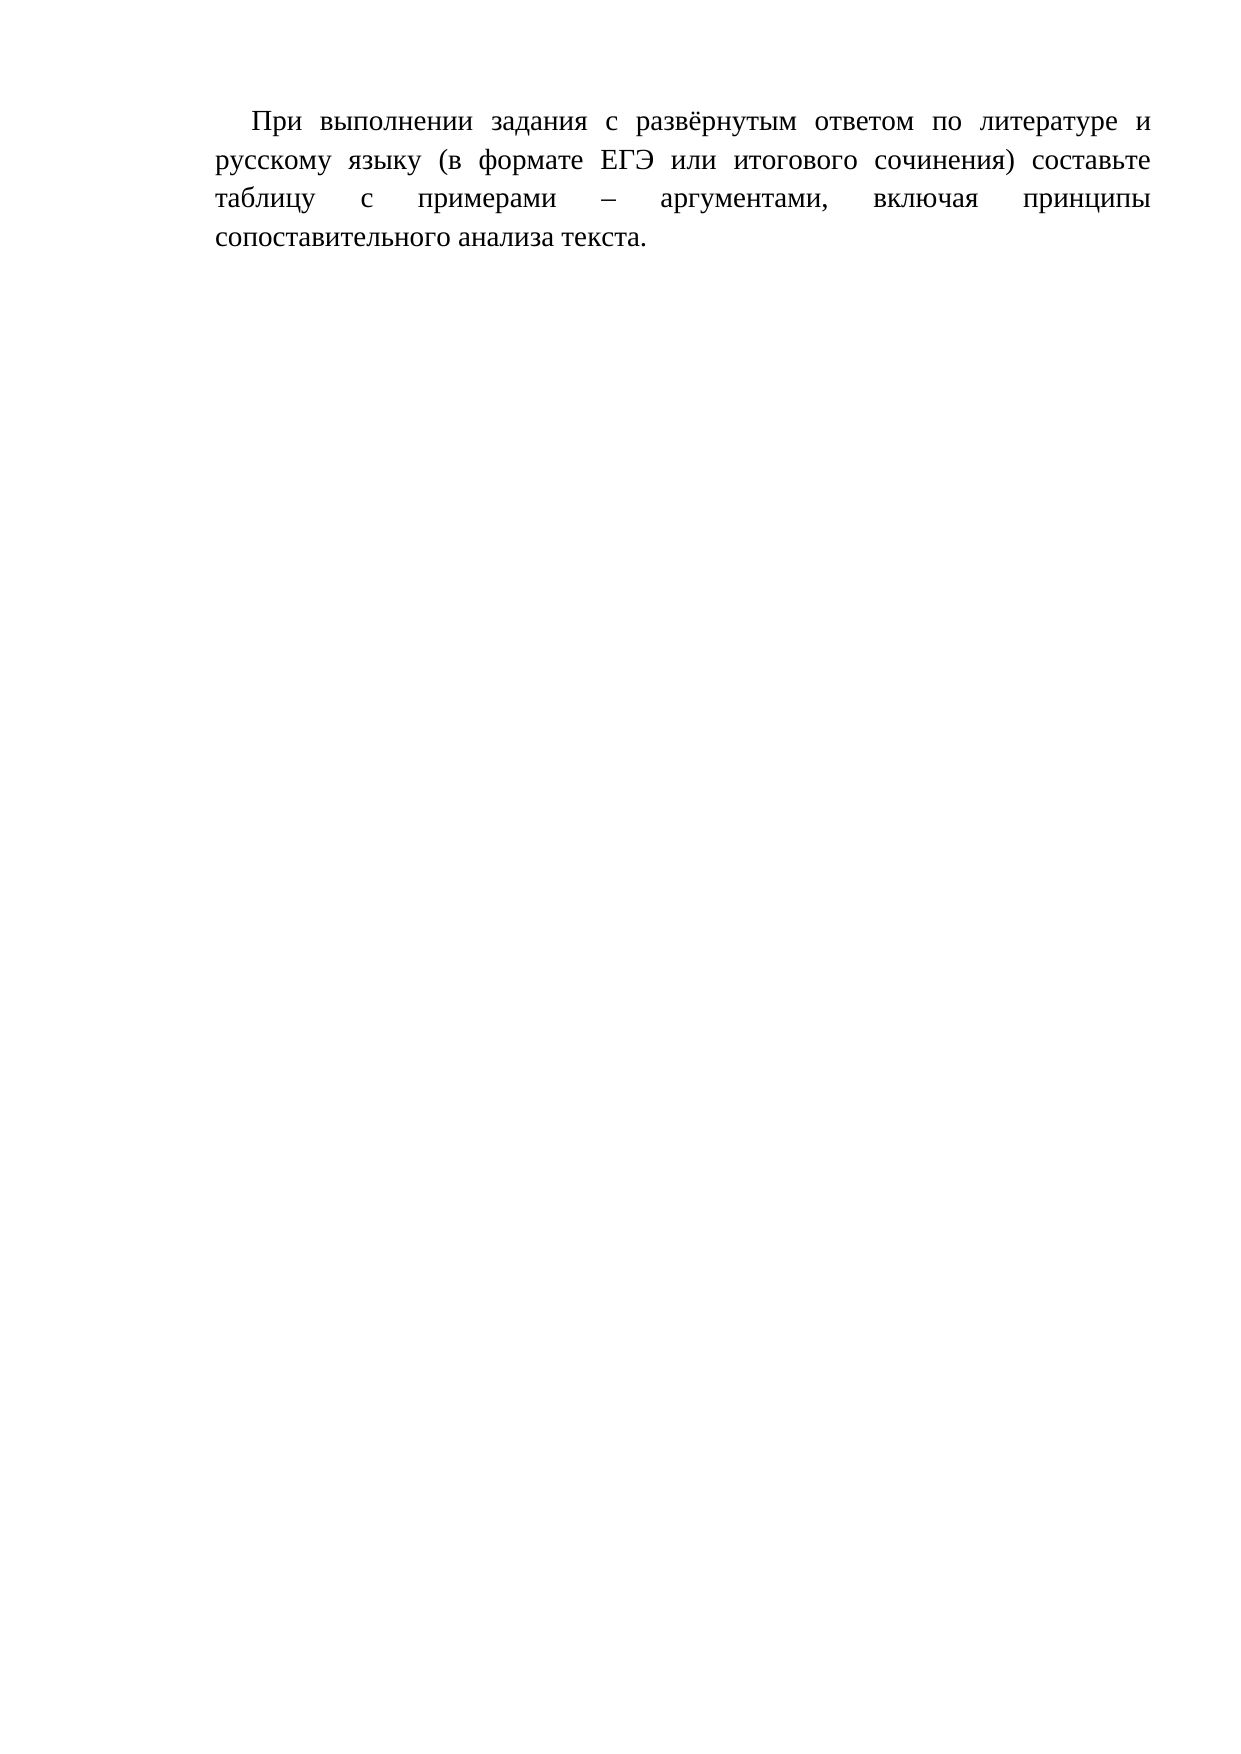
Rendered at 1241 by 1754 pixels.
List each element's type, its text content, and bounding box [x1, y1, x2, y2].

text При выполнении задания с развёрнутым ответом по литературе и русскому языку (в формате ЕГЭ или итогового сочинения) составьте таблицу с примерами – аргументами, включая принципы сопоставительного анализа текста. [215, 103, 1152, 253]
